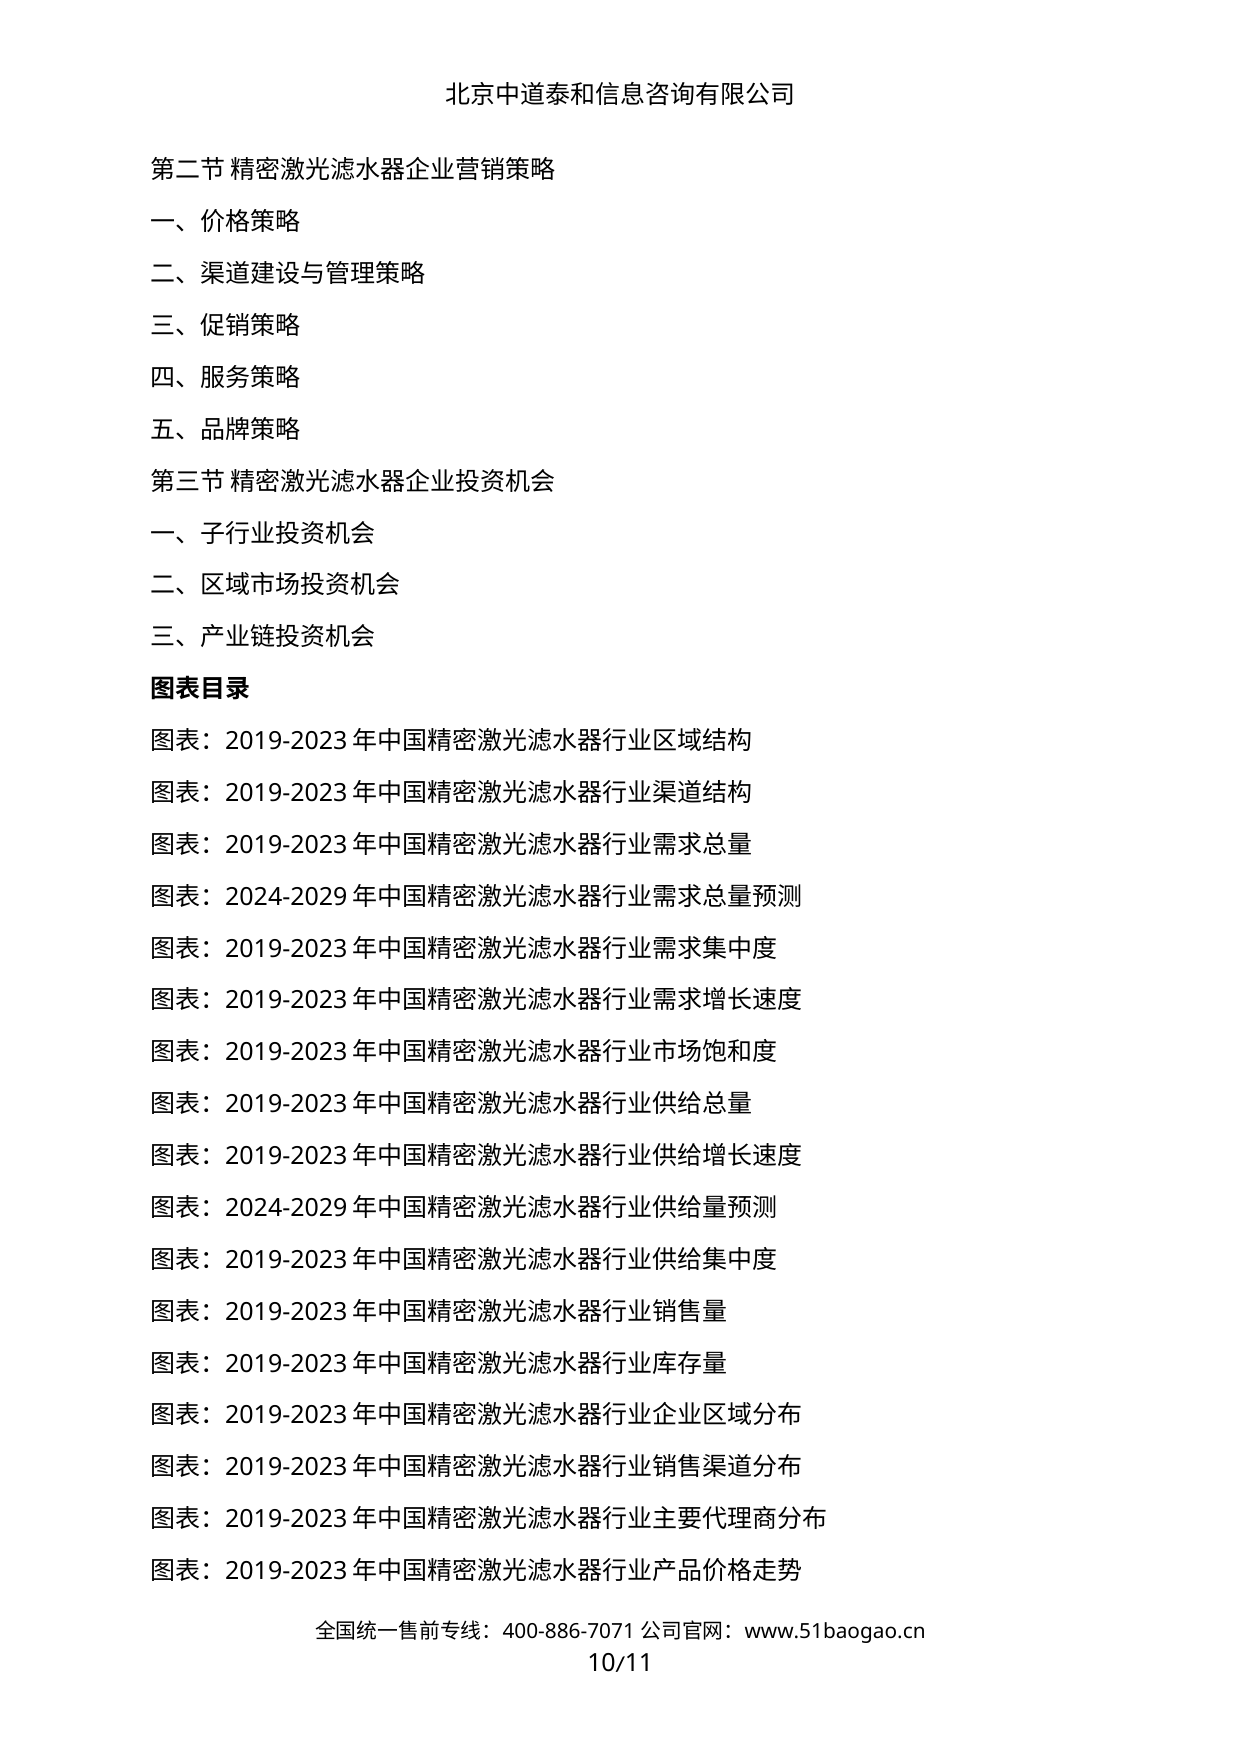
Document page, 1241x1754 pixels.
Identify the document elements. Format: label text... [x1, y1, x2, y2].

text 五、品牌策略 [150, 409, 1090, 446]
text 图表：2019-2023年中国精密激光滤水器行业需求增长速度 [150, 980, 1090, 1016]
text 图表：2019-2023年中国精密激光滤水器行业供给集中度 [150, 1239, 1090, 1276]
text 图表：2019-2023年中国精密激光滤水器行业销售渠道分布 [150, 1447, 1090, 1483]
text 图表：2019-2023年中国精密激光滤水器行业区域结构 [150, 721, 1090, 757]
text 四、服务策略 [150, 357, 1090, 394]
text 第二节 精密激光滤水器企业营销策略 [150, 150, 1090, 186]
text 图表：2019-2023年中国精密激光滤水器行业主要代理商分布 [150, 1499, 1090, 1535]
text 三、促销策略 [150, 306, 1090, 342]
text 二、区域市场投资机会 [150, 565, 1090, 601]
text 图表：2019-2023年中国精密激光滤水器行业供给总量 [150, 1084, 1090, 1120]
text 一、子行业投资机会 [150, 513, 1090, 549]
text 图表：2019-2023年中国精密激光滤水器行业销售量 [150, 1291, 1090, 1327]
text 图表：2019-2023年中国精密激光滤水器行业市场饱和度 [150, 1032, 1090, 1068]
text 图表：2019-2023年中国精密激光滤水器行业需求总量 [150, 824, 1090, 861]
text 图表：2019-2023年中国精密激光滤水器行业供给增长速度 [150, 1136, 1090, 1172]
text 图表：2019-2023年中国精密激光滤水器行业库存量 [150, 1343, 1090, 1379]
text 图表：2019-2023年中国精密激光滤水器行业产品价格走势 [150, 1551, 1090, 1587]
text 二、渠道建设与管理策略 [150, 254, 1090, 290]
text 图表：2019-2023年中国精密激光滤水器行业渠道结构 [150, 772, 1090, 809]
text 第三节 精密激光滤水器企业投资机会 [150, 461, 1090, 497]
text 图表目录 [150, 669, 1090, 705]
text 图表：2024-2029年中国精密激光滤水器行业需求总量预测 [150, 876, 1090, 912]
text 图表：2024-2029年中国精密激光滤水器行业供给量预测 [150, 1187, 1090, 1224]
text 一、价格策略 [150, 202, 1090, 238]
text 图表：2019-2023年中国精密激光滤水器行业需求集中度 [150, 928, 1090, 964]
text 图表：2019-2023年中国精密激光滤水器行业企业区域分布 [150, 1395, 1090, 1431]
text 三、产业链投资机会 [150, 617, 1090, 653]
